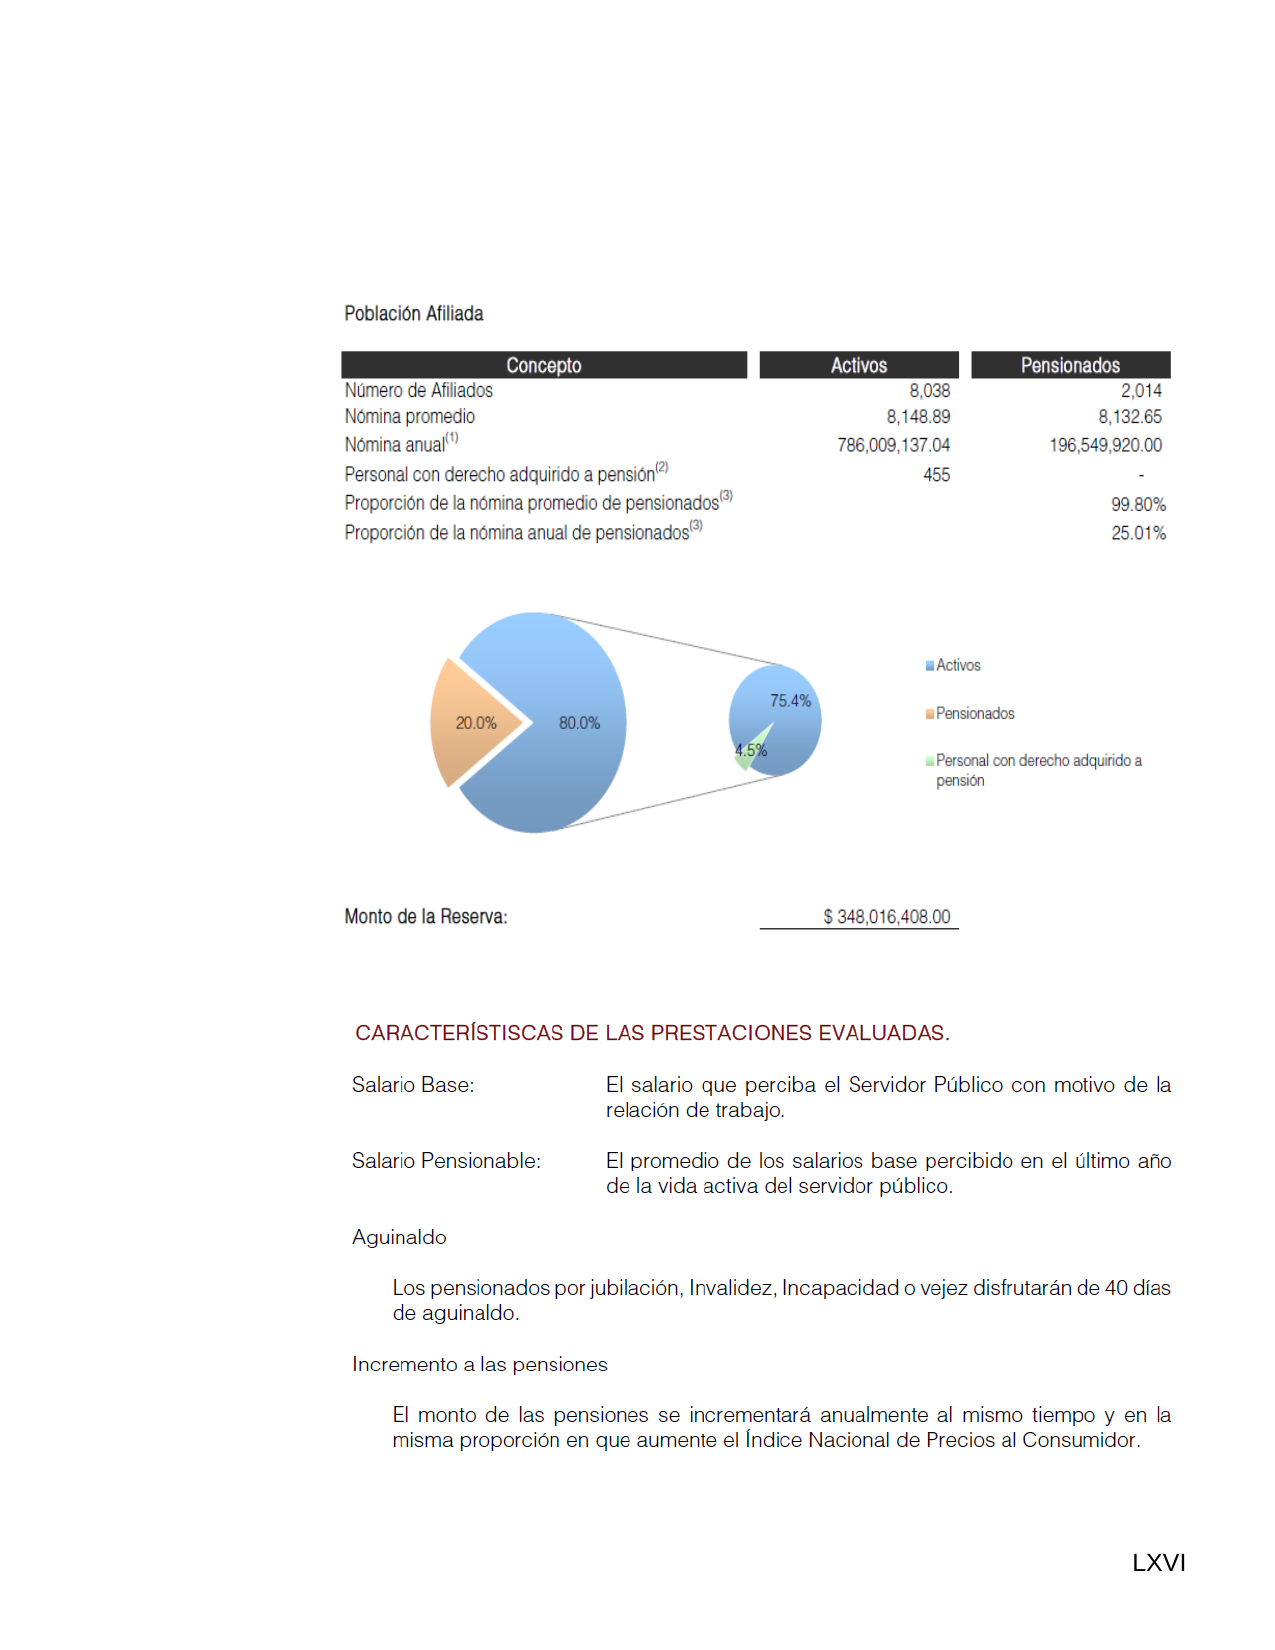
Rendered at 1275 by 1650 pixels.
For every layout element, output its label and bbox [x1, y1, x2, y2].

picture [336, 295, 1190, 952]
picture [336, 1008, 1185, 1468]
